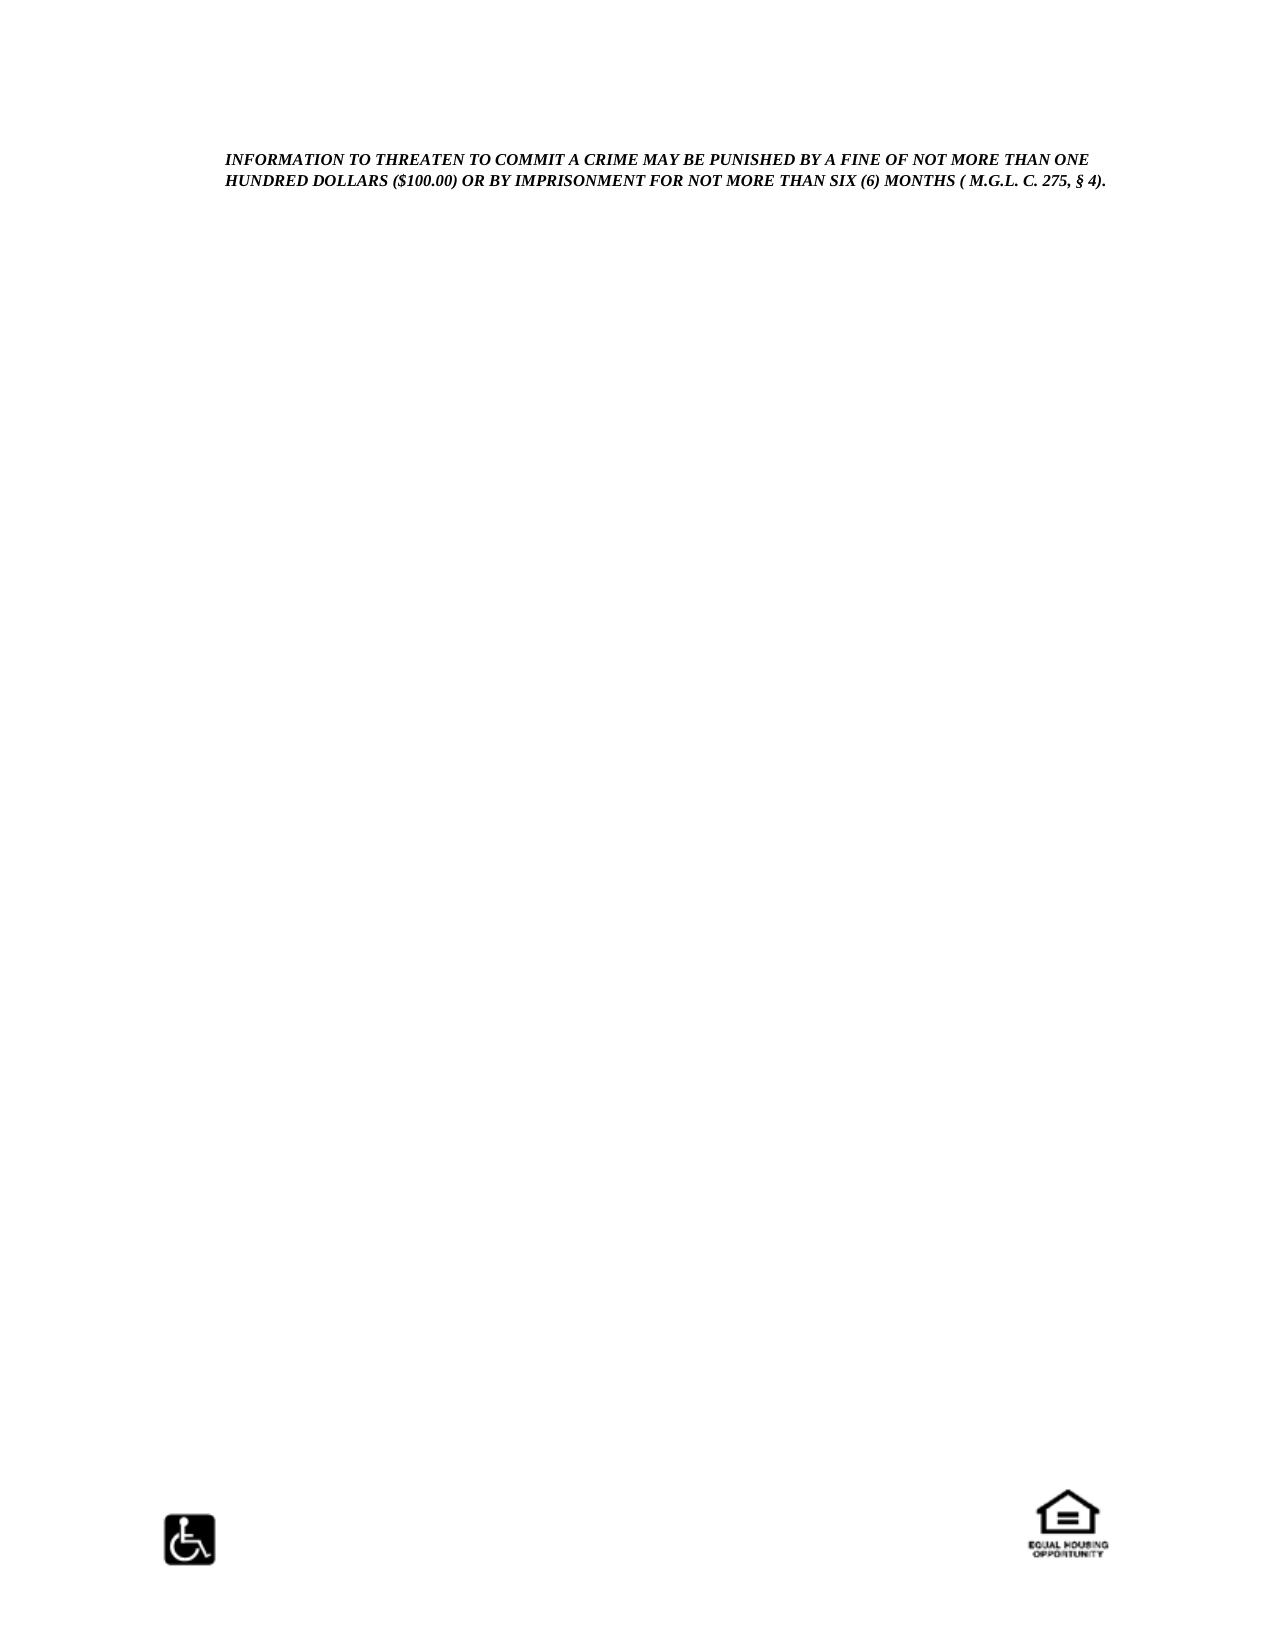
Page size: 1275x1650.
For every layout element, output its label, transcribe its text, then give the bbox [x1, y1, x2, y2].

picture [150, 1503, 222, 1575]
picture [1006, 1475, 1125, 1575]
